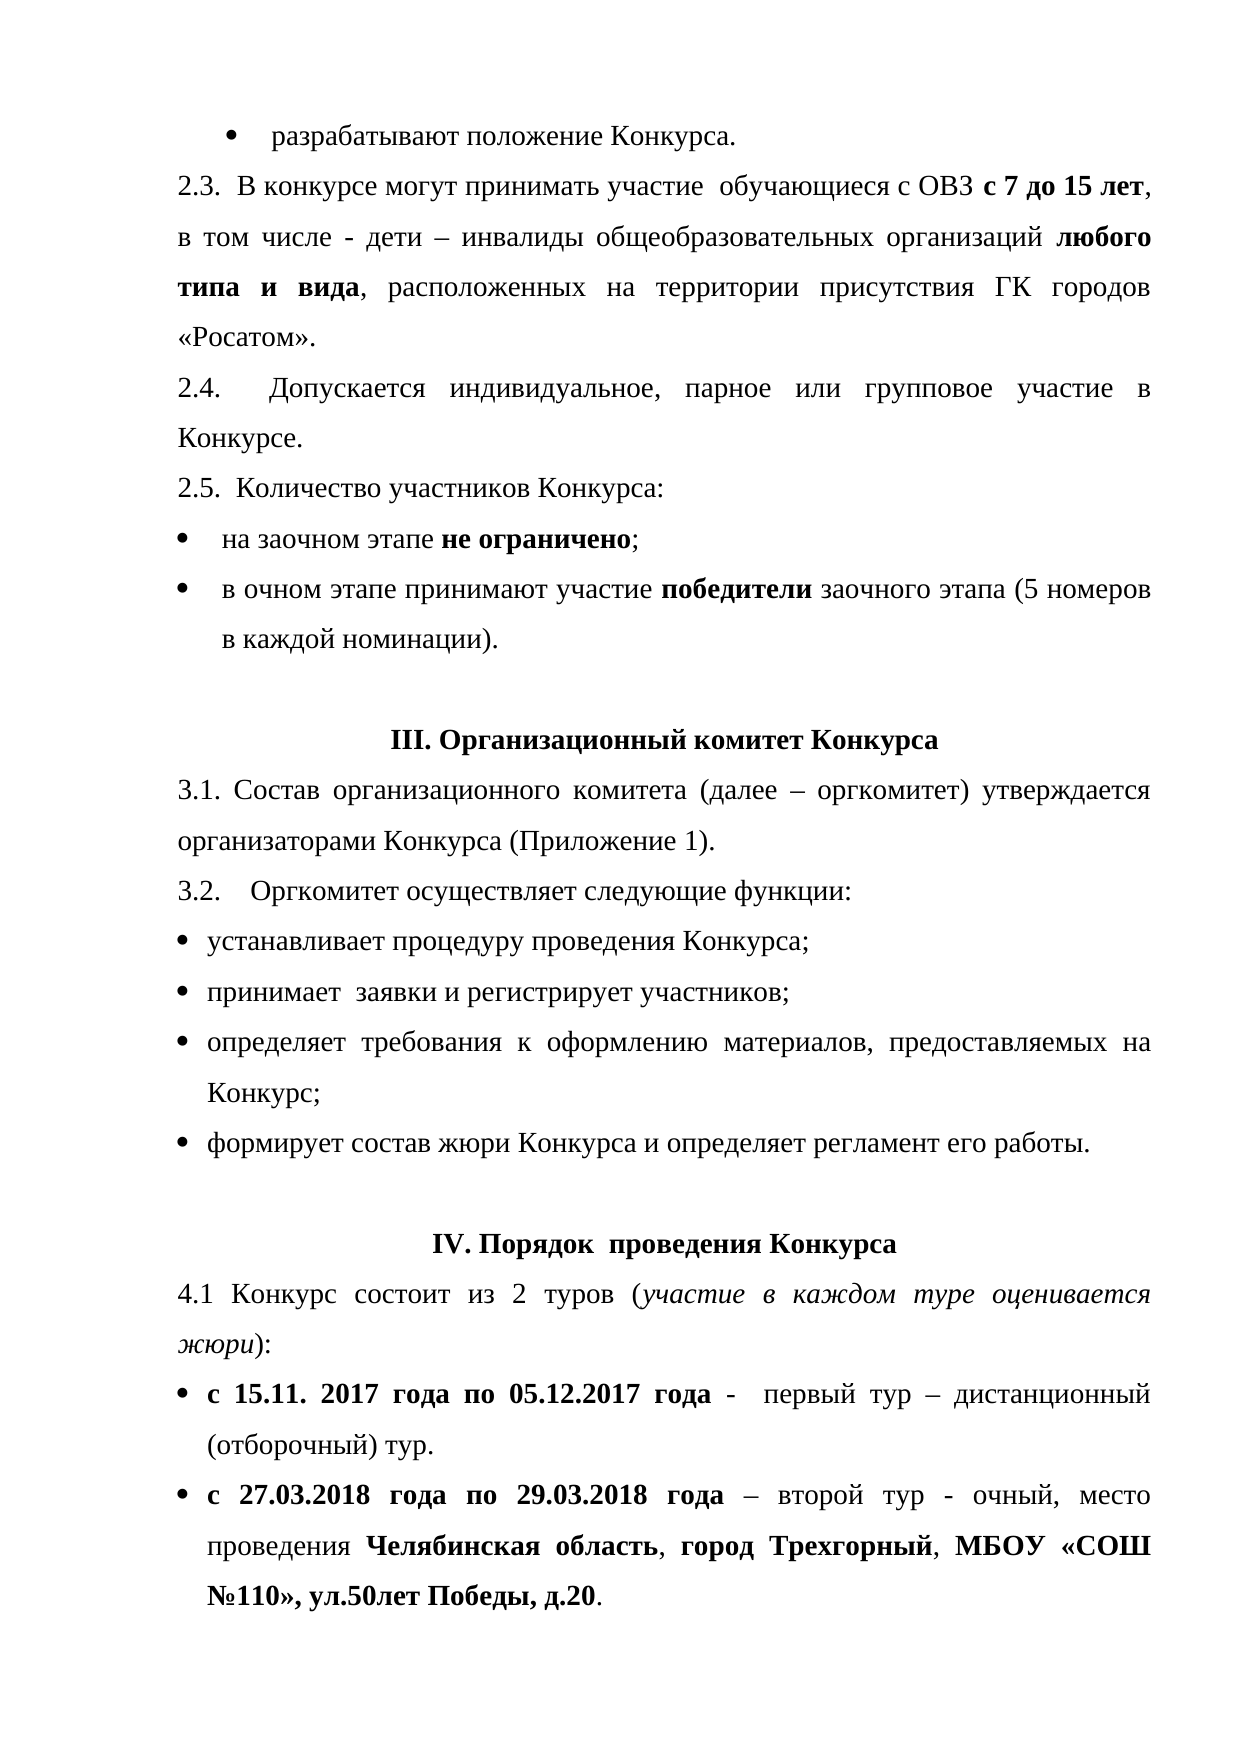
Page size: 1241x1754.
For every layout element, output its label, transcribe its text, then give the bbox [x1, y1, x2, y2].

text 2.3. В конкурсе могут принимать участие обучающиеся с ОВЗ с 7 до 15 лет, в том числе - дети – инвалиды общеобразовательных организаций любого типа и вида, расположенных на территории присутствия ГК городов «Росатом». [177, 168, 1152, 353]
list в очном этапе принимают участие победители заочного этапа (5 номеров в каждой номинации). [177, 571, 1152, 655]
list формирует состав жюри Конкурса и определяет регламент его работы. [177, 1125, 1152, 1159]
list определяет требования к оформлению материалов, предоставляемых на Конкурс; [177, 1024, 1152, 1108]
text IV. Порядок проведения Конкурса [177, 1226, 1152, 1259]
list с 27.03.2018 года по 29.03.2018 года – второй тур - очный, место проведения Челябинская область, город Трехгорный, МБОУ «СОШ №110», ул.50лет Победы, д.20. [177, 1477, 1152, 1612]
text 3.2. Оргкомитет осуществляет следующие функции: [177, 873, 1152, 907]
text 4.1 Конкурс состоит из 2 туров (участие в каждом туре оценивается жюри): [177, 1276, 1152, 1360]
list с 15.11. 2017 года по 05.12.2017 года - первый тур – дистанционный (отборочный) тур. [177, 1377, 1152, 1461]
list устанавливает процедуру проведения Конкурса; [177, 923, 1152, 957]
text 2.4. Допускается индивидуальное, парное или групповое участие в Конкурсе. [177, 370, 1152, 454]
list на заочном этапе не ограничено; [177, 521, 1152, 554]
text 2.5. Количество участников Конкурса: [177, 470, 1152, 504]
list разрабатывают положение Конкурса. [226, 118, 1152, 152]
text 3.1. Состав организационного комитета (далее – оргкомитет) утверждается организаторами Конкурса (Приложение 1). [177, 772, 1152, 856]
text III. Организационный комитет Конкурса [177, 722, 1152, 756]
list принимает заявки и регистрирует участников; [177, 974, 1152, 1007]
